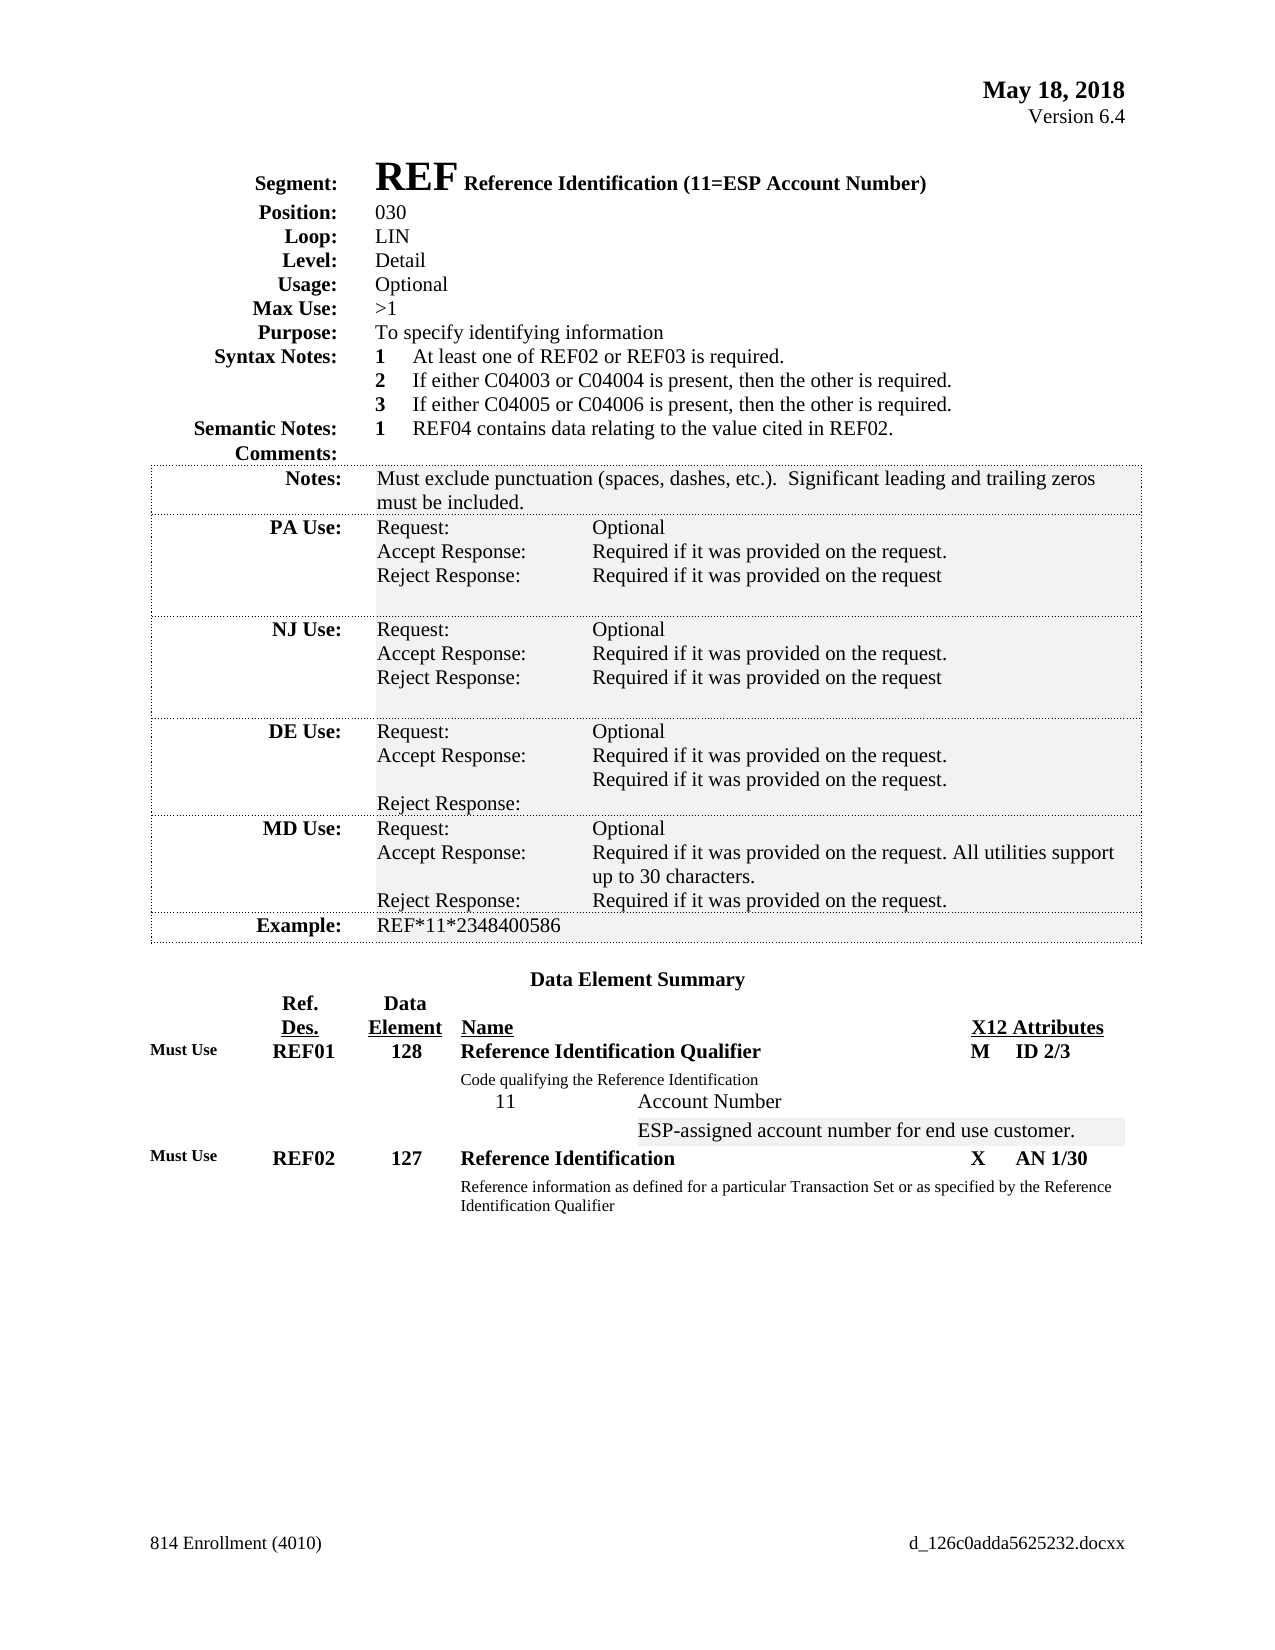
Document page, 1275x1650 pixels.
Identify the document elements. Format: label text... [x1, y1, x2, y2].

text : LIN [150, 224, 1125, 248]
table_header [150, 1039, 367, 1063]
text Data Element Summary [150, 967, 1125, 991]
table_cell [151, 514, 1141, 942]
text Position: 030 [150, 200, 1125, 224]
text Semantic Notes: 1 REF04 contains data relating to the value cited in REF02. [150, 416, 1125, 440]
text Usage: Optional [150, 272, 1125, 296]
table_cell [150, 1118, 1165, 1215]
text 2 If either C04003 or C04004 is present, then the other is required. [150, 368, 1125, 392]
subtitle Segment: REF Reference Identification (11=ESP Account Number) [150, 152, 1125, 200]
text Purpose: To specify identifying information [150, 320, 1125, 344]
text Max Use: >1 [150, 296, 1125, 320]
text Level: Detail [150, 248, 1125, 272]
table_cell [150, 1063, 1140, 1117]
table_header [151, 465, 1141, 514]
text Comments: [150, 440, 1125, 464]
text 3 If either C04005 or C04006 is present, then the other is required. [150, 392, 1125, 416]
text Syntax Notes: 1 At least one of REF02 or REF03 is required. [150, 344, 1125, 368]
text Ref. Data [150, 991, 1125, 1015]
text Des. Element Name X12 Attributes [150, 1015, 1125, 1039]
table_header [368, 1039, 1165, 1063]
